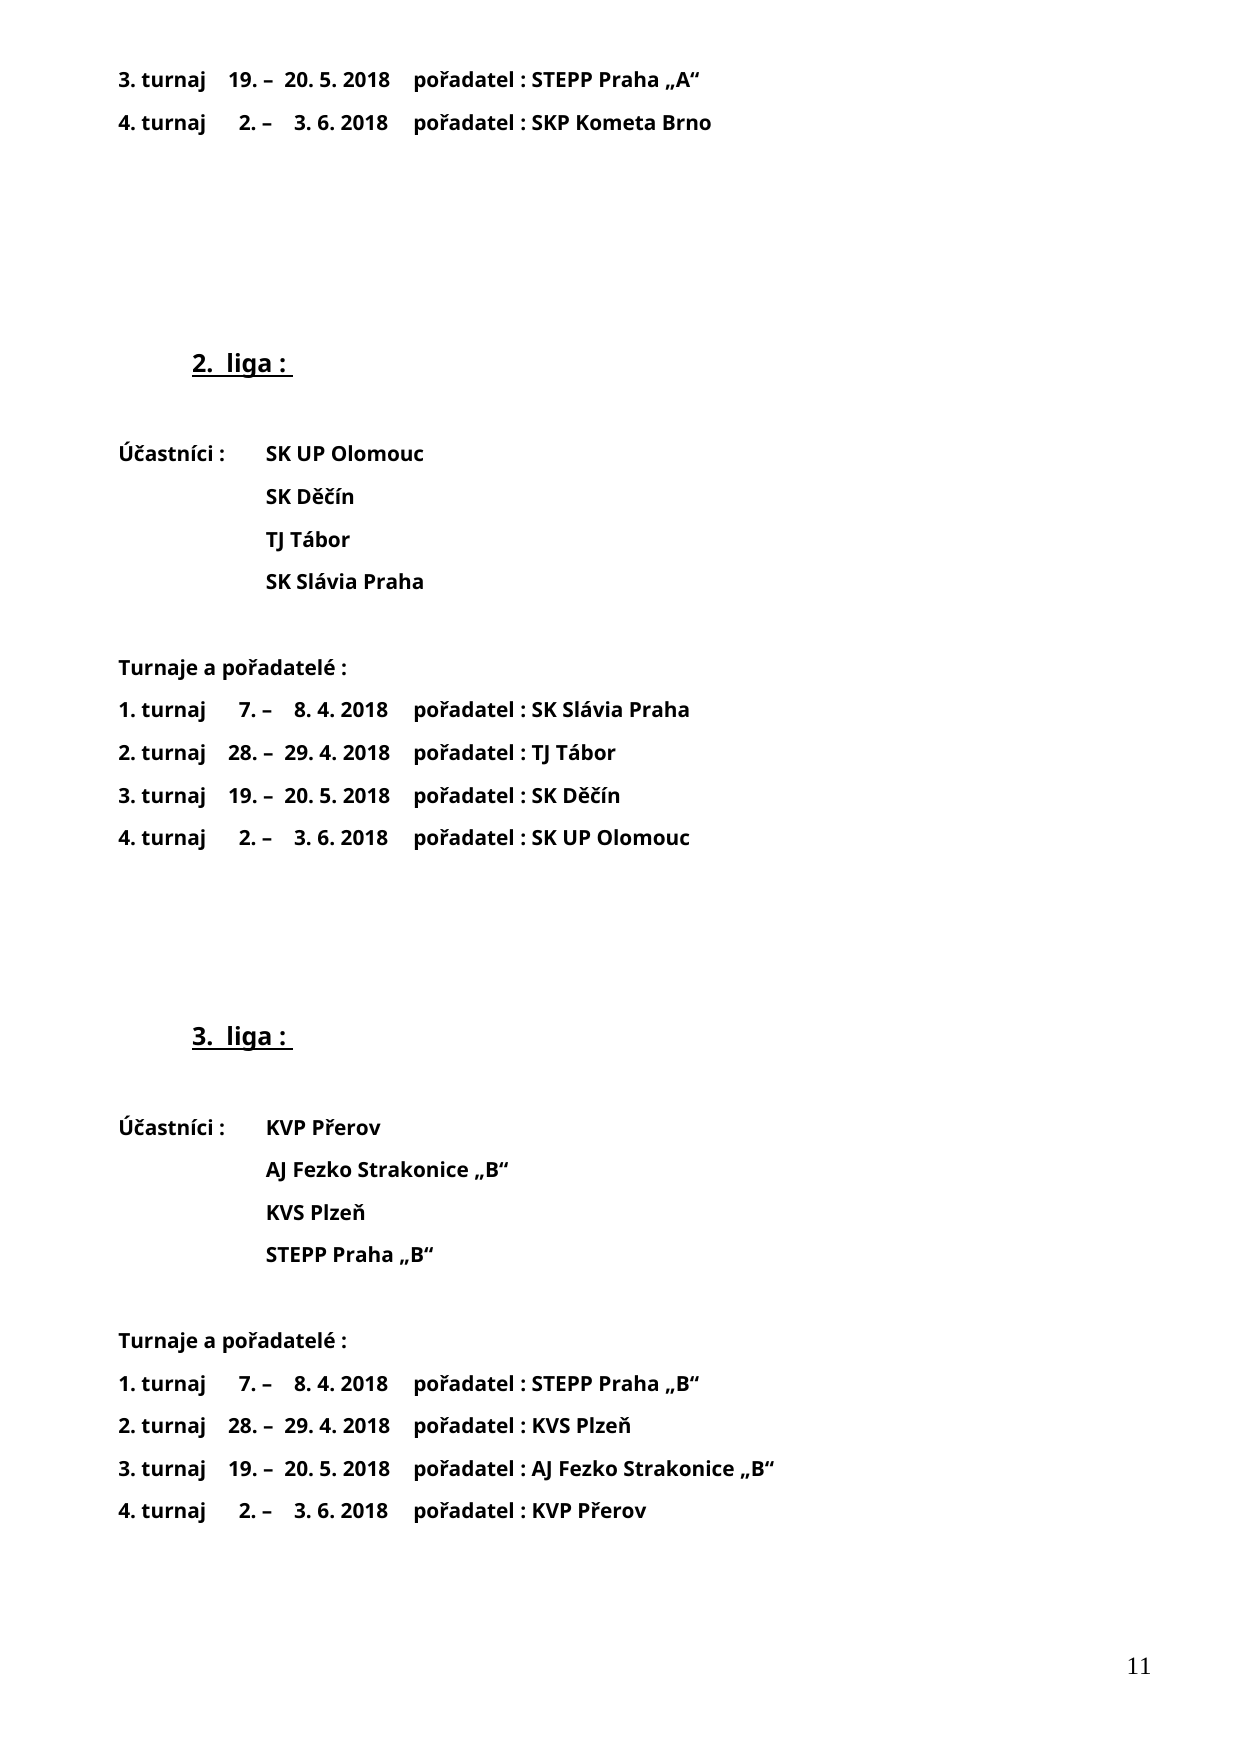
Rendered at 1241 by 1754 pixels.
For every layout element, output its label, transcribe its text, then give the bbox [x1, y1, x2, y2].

text 2. liga : [118, 346, 1152, 380]
text 3. turnaj 19. – 20. 5. 2018 pořadatel : SK Děčín [118, 781, 1152, 809]
text 4. turnaj 2. – 3. 6. 2018 pořadatel : SK UP Olomouc [118, 823, 1152, 852]
text 1. turnaj 7. – 8. 4. 2018 pořadatel : SK Slávia Praha [118, 696, 1152, 724]
text 3. turnaj 19. – 20. 5. 2018 pořadatel : AJ Fezko Strakonice „B“ [118, 1454, 1152, 1482]
text STEPP Praha „B“ [192, 1241, 1152, 1269]
text 4. turnaj 2. – 3. 6. 2018 pořadatel : SKP Kometa Brno [118, 108, 1152, 136]
text TJ Tábor [192, 525, 1152, 553]
text 1. turnaj 7. – 8. 4. 2018 pořadatel : STEPP Praha „B“ [118, 1369, 1152, 1397]
text SK Slávia Praha [192, 567, 1152, 596]
text KVS Plzeň [118, 1198, 1152, 1226]
text 3. liga : [118, 1019, 1152, 1053]
text Účastníci : KVP Přerov [118, 1113, 1152, 1141]
text Turnaje a pořadatelé : [118, 653, 1152, 681]
text 4. turnaj 2. – 3. 6. 2018 pořadatel : KVP Přerov [118, 1496, 1152, 1525]
text Účastníci : SK UP Olomouc [118, 439, 1152, 468]
text 2. turnaj 28. – 29. 4. 2018 pořadatel : KVS Plzeň [118, 1411, 1152, 1440]
text SK Děčín [192, 482, 1152, 511]
text 3. turnaj 19. – 20. 5. 2018 pořadatel : STEPP Praha „A“ [118, 65, 1152, 93]
text 2. turnaj 28. – 29. 4. 2018 pořadatel : TJ Tábor [118, 738, 1152, 767]
text Turnaje a pořadatelé : [118, 1326, 1152, 1354]
text AJ Fezko Strakonice „B“ [118, 1155, 1152, 1184]
